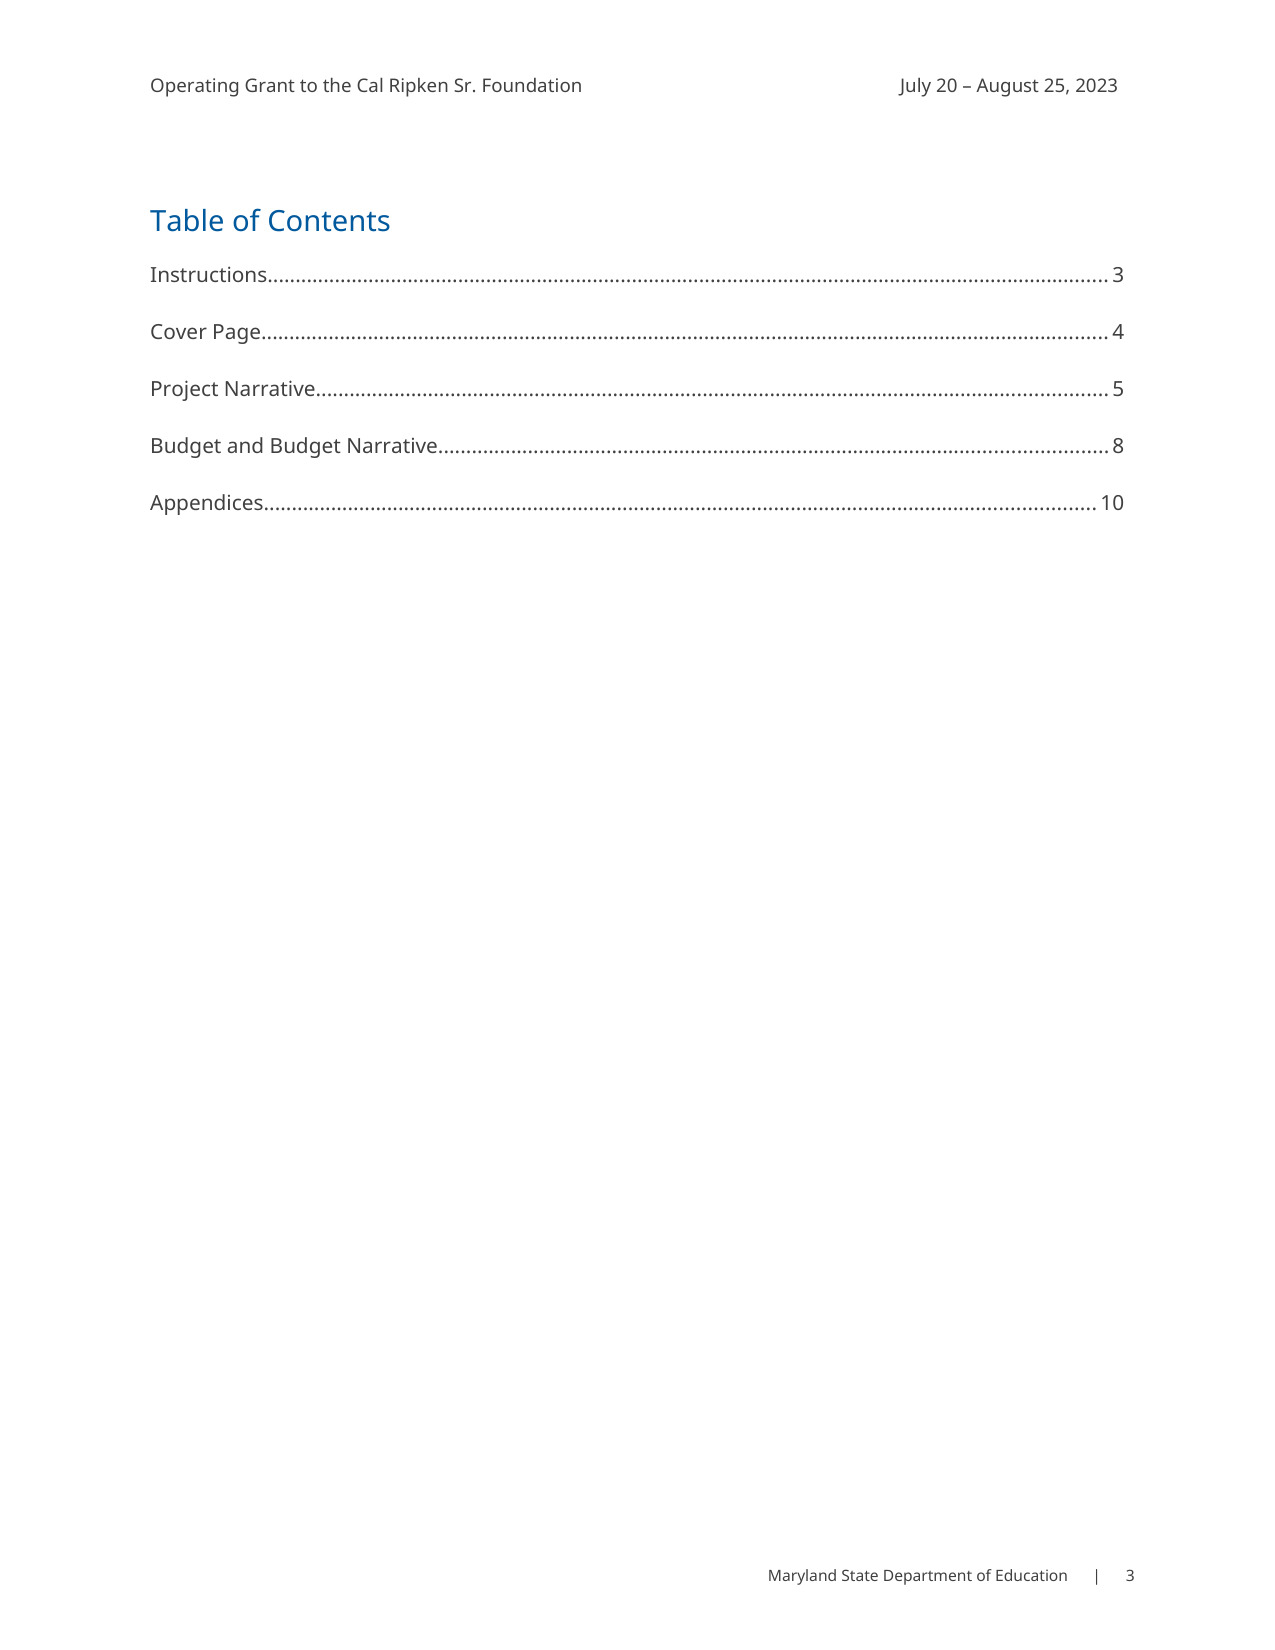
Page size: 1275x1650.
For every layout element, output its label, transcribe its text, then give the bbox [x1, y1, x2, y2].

text Cover Page 4 [150, 317, 1125, 346]
text Table of Contents [150, 200, 1125, 240]
text Budget and Budget Narrative 8 [150, 431, 1125, 459]
text Project Narrative 5 [150, 374, 1125, 403]
text Appendices 10 [150, 488, 1125, 516]
text Instructions 3 [150, 261, 1125, 289]
